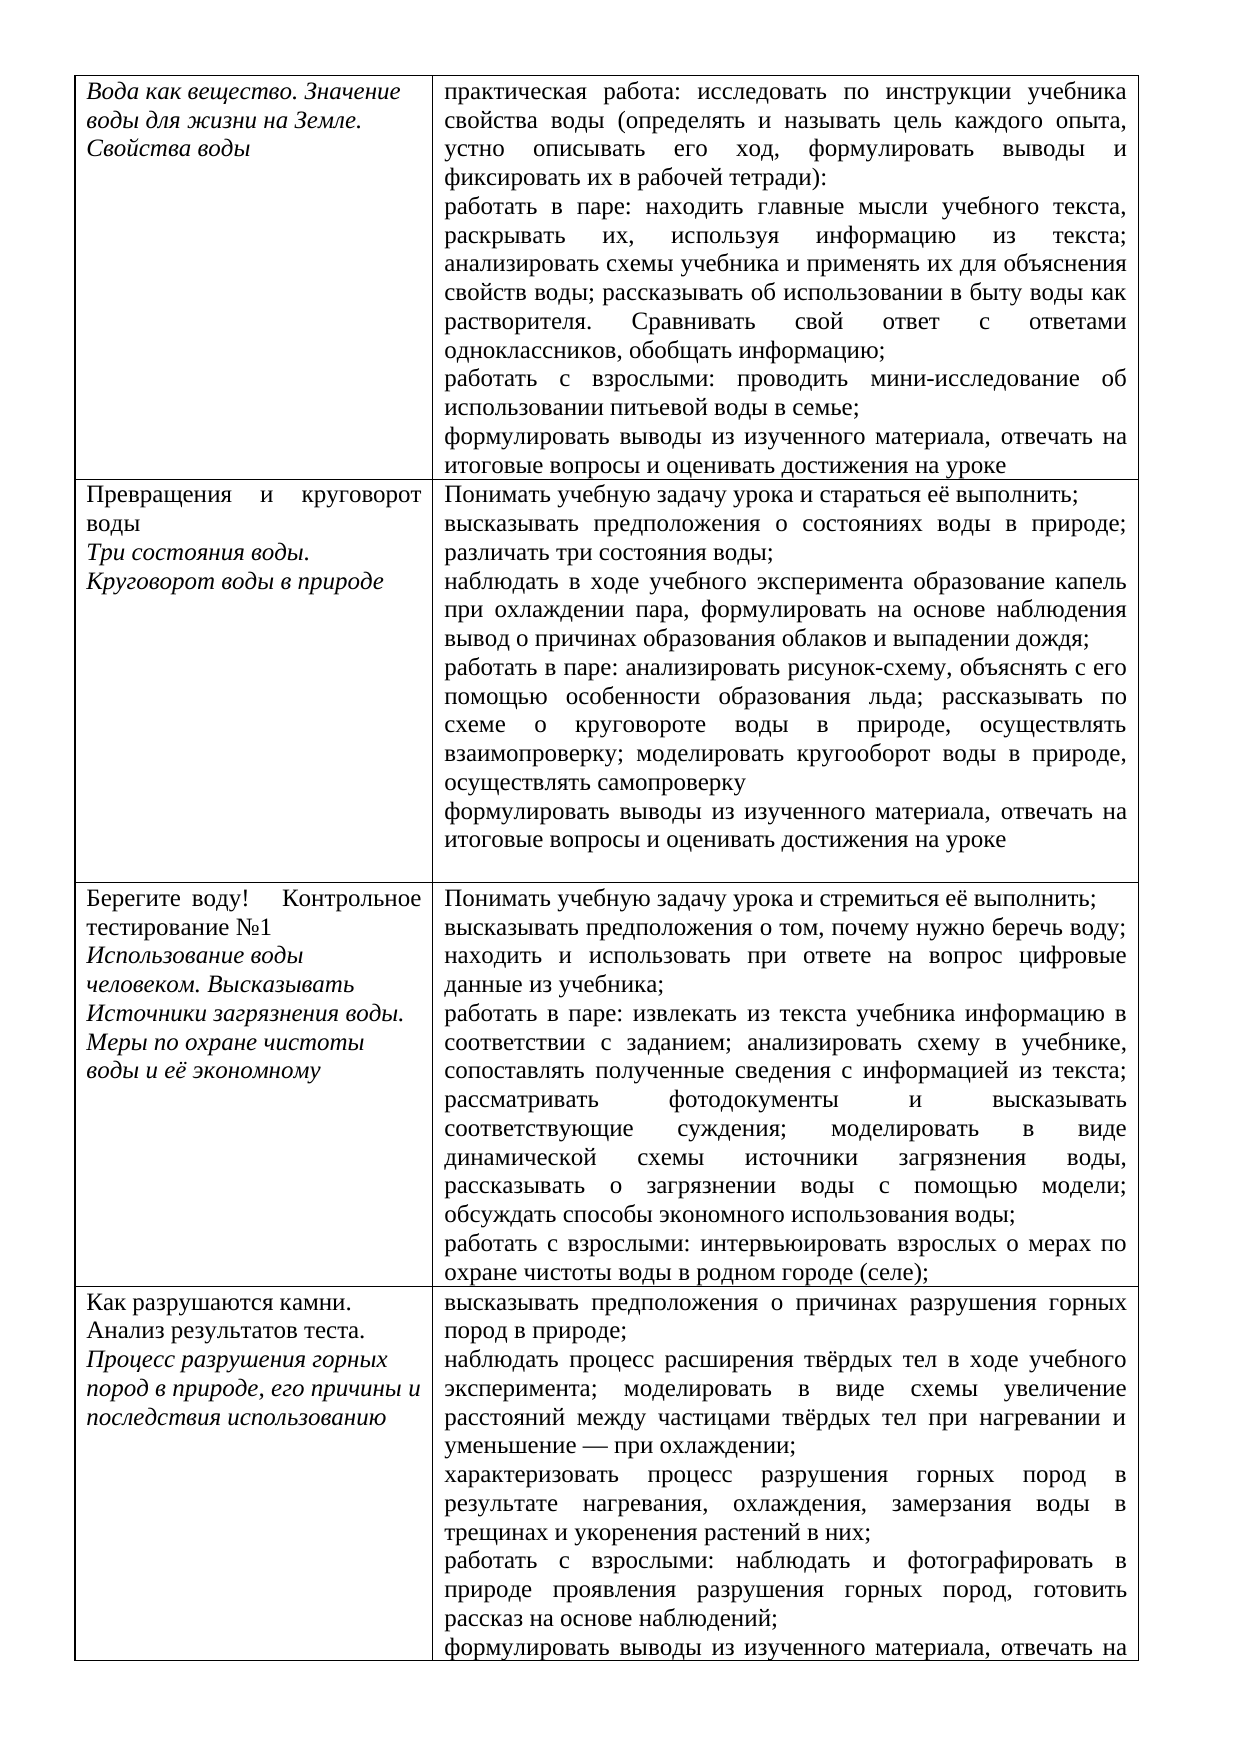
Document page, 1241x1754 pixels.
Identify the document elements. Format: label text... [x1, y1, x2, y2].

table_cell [433, 76, 1138, 478]
table_cell Берегите воду! Контрольное тестирование №1 Использование воды человеком. Высказывать Источники загрязнения воды. Меры по охране чистоты воды и её экономному [76, 883, 432, 1286]
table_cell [433, 1287, 1138, 1660]
table_cell Понимать учебную задачу урока и стараться её выполнить; высказывать предположения о состояниях воды в природе; различать три состояния воды; наблюдать в ходе учебного эксперимента образование капель при охлаждении пара, формулировать на основе наблюдения вывод о причинах образования облаков и выпадении дождя; работать в паре: анализировать рисунок-схему, объяснять с его помощью особенности образования льда; рассказывать по схеме о круговороте воды в природе, осуществлять взаимопроверку; моделировать кругооборот воды в природе, осуществлять самопроверку формулировать выводы из изученного материала, отвечать на итоговые вопросы и оценивать достижения на уроке [433, 480, 1138, 882]
table_cell Превращения и круговорот воды Три состояния воды. Круговорот воды в природе [76, 480, 432, 882]
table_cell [76, 76, 432, 478]
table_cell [76, 1287, 432, 1660]
table_cell Понимать учебную задачу урока и стремиться её выполнить; высказывать предположения о том, почему нужно беречь воду; находить и использовать при ответе на вопрос цифровые данные из учебника; работать в паре: извлекать из текста учебника информацию в соответствии с заданием; анализировать схему в учебнике, сопоставлять полученные сведения с информацией из текста; рассматривать фотодокументы и высказывать соответствующие суждения; моделировать в виде динамической схемы источники загрязнения воды, рассказывать о загрязнении воды с помощью модели; обсуждать способы экономного использования воды; работать с взрослыми: интервьюировать взрослых о мерах по охране чистоты воды в родном городе (селе); [433, 883, 1138, 1286]
